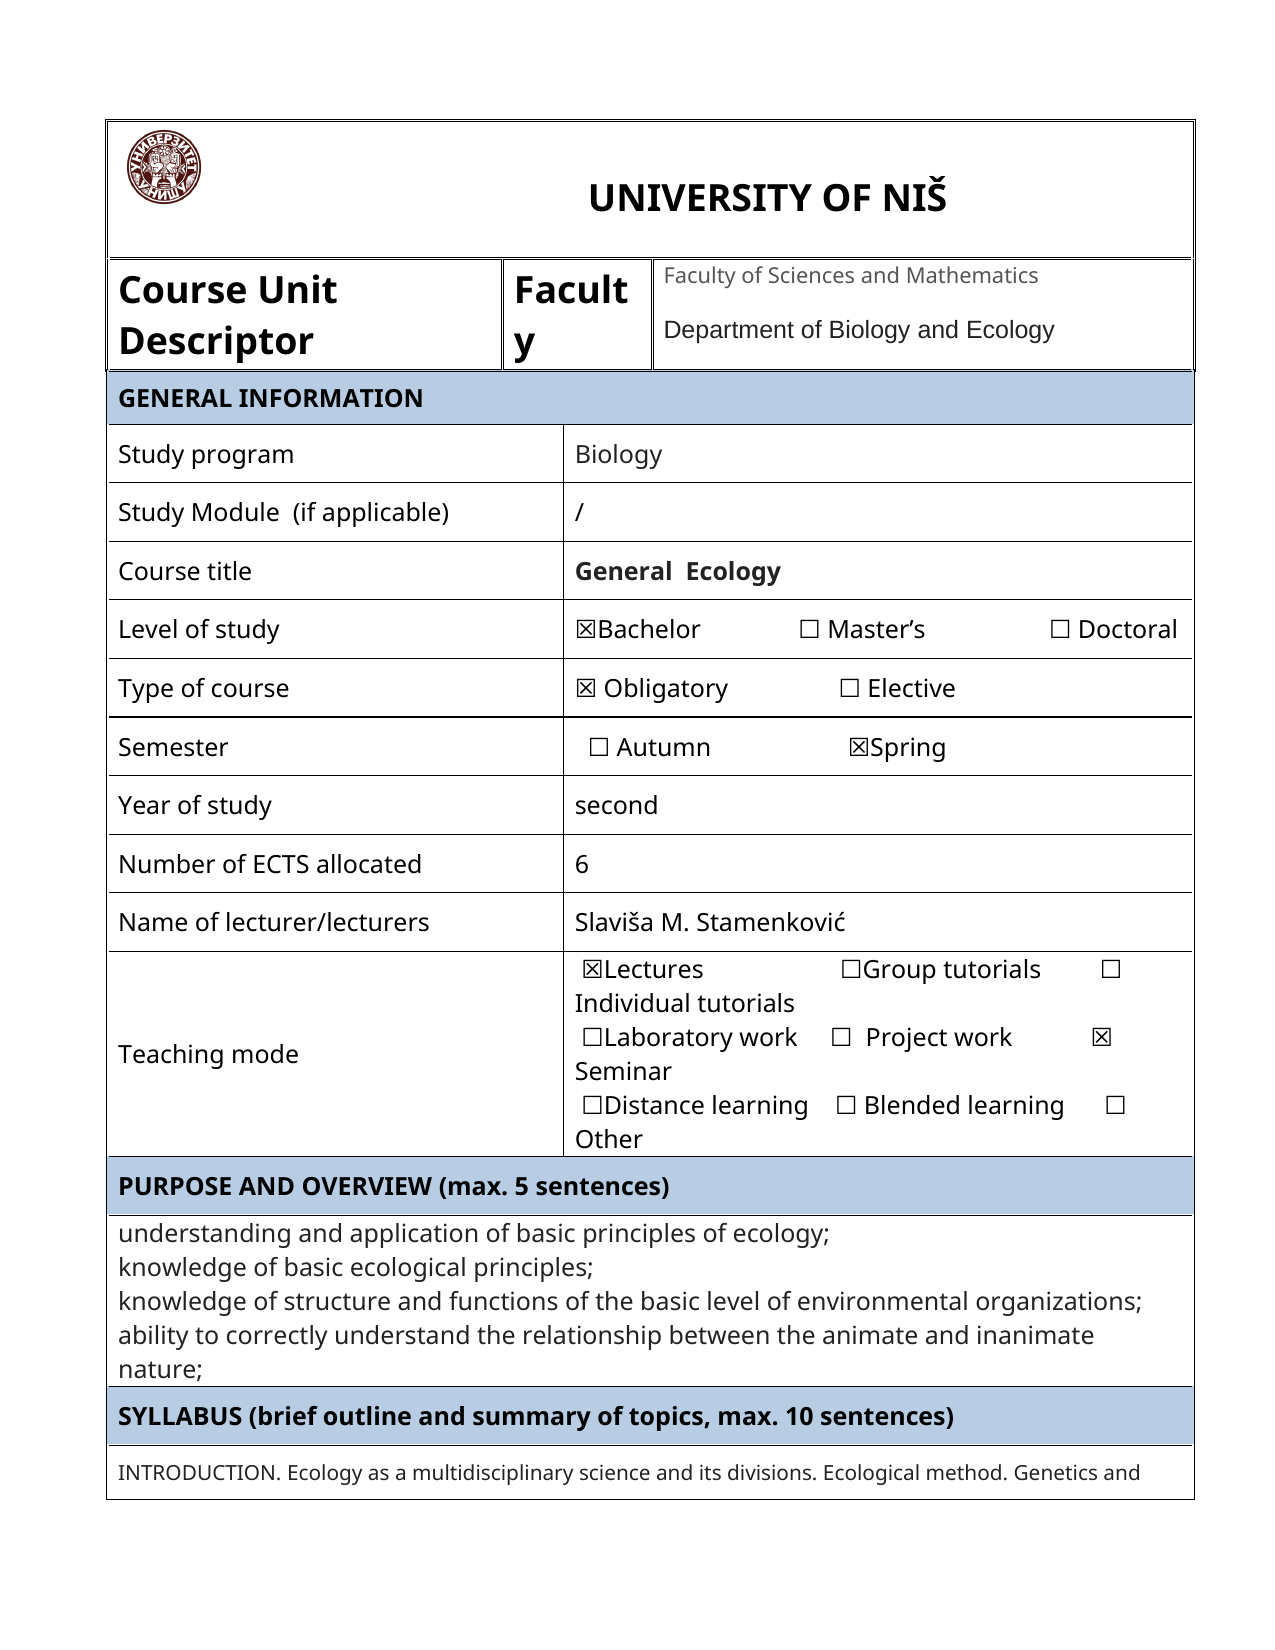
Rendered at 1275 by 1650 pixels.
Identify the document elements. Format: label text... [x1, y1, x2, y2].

table_cell Year of study [107, 775, 563, 833]
table_cell Slaviša M. Stamenković [564, 892, 1194, 951]
table_cell Study program [107, 424, 563, 482]
table_cell 6 [564, 834, 1194, 892]
table_cell Faculty of Sciences and Mathematics Department of Biology and Ecology [654, 257, 1193, 369]
table_cell Faculty [504, 260, 651, 369]
table_cell Type of course [107, 658, 563, 716]
table_cell Course title [107, 541, 563, 599]
table_cell Lectures Group tutorials Individual tutorials Laboratory work Project work Seminar Distance learning Blended learning Other [564, 951, 1194, 1156]
table_cell second [564, 775, 1194, 833]
table_header UNIVERSITY OF NIŠ [108, 122, 1193, 257]
table_cell Level of study [107, 599, 563, 658]
table_cell Obligatory Elective [564, 658, 1194, 716]
table_cell Study Module (if applicable) [107, 482, 563, 541]
table_cell Number of ECTS allocated [107, 834, 563, 892]
table_cell PURPOSE AND OVERVIEW (max. 5 sentences) [107, 1156, 1194, 1214]
table_cell Teaching mode [107, 951, 563, 1156]
table_cell understanding and application of basic principles of ecology; knowledge of basic ecological principles; knowledge of structure and functions of the basic level of environmental organizations; ability to correctly understand the relationship between the animate and inanimate nature; [107, 1215, 1194, 1386]
table_cell Autumn Spring [564, 716, 1194, 775]
table_cell Course Unit Descriptor [108, 257, 501, 369]
table_cell Semester [107, 716, 563, 775]
table_cell General Ecology [564, 541, 1194, 599]
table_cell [107, 1445, 1194, 1499]
table_cell SYLLABUS (brief outline and summary of topics, max. 10 sentences) [107, 1386, 1194, 1444]
table_cell Biology [564, 424, 1194, 482]
table_cell GENERAL INFORMATION [107, 369, 1194, 424]
table_cell Name of lecturer/lecturers [107, 892, 563, 951]
table_cell Bachelor Master’s Doctoral [564, 599, 1194, 658]
table_cell / [564, 482, 1194, 541]
